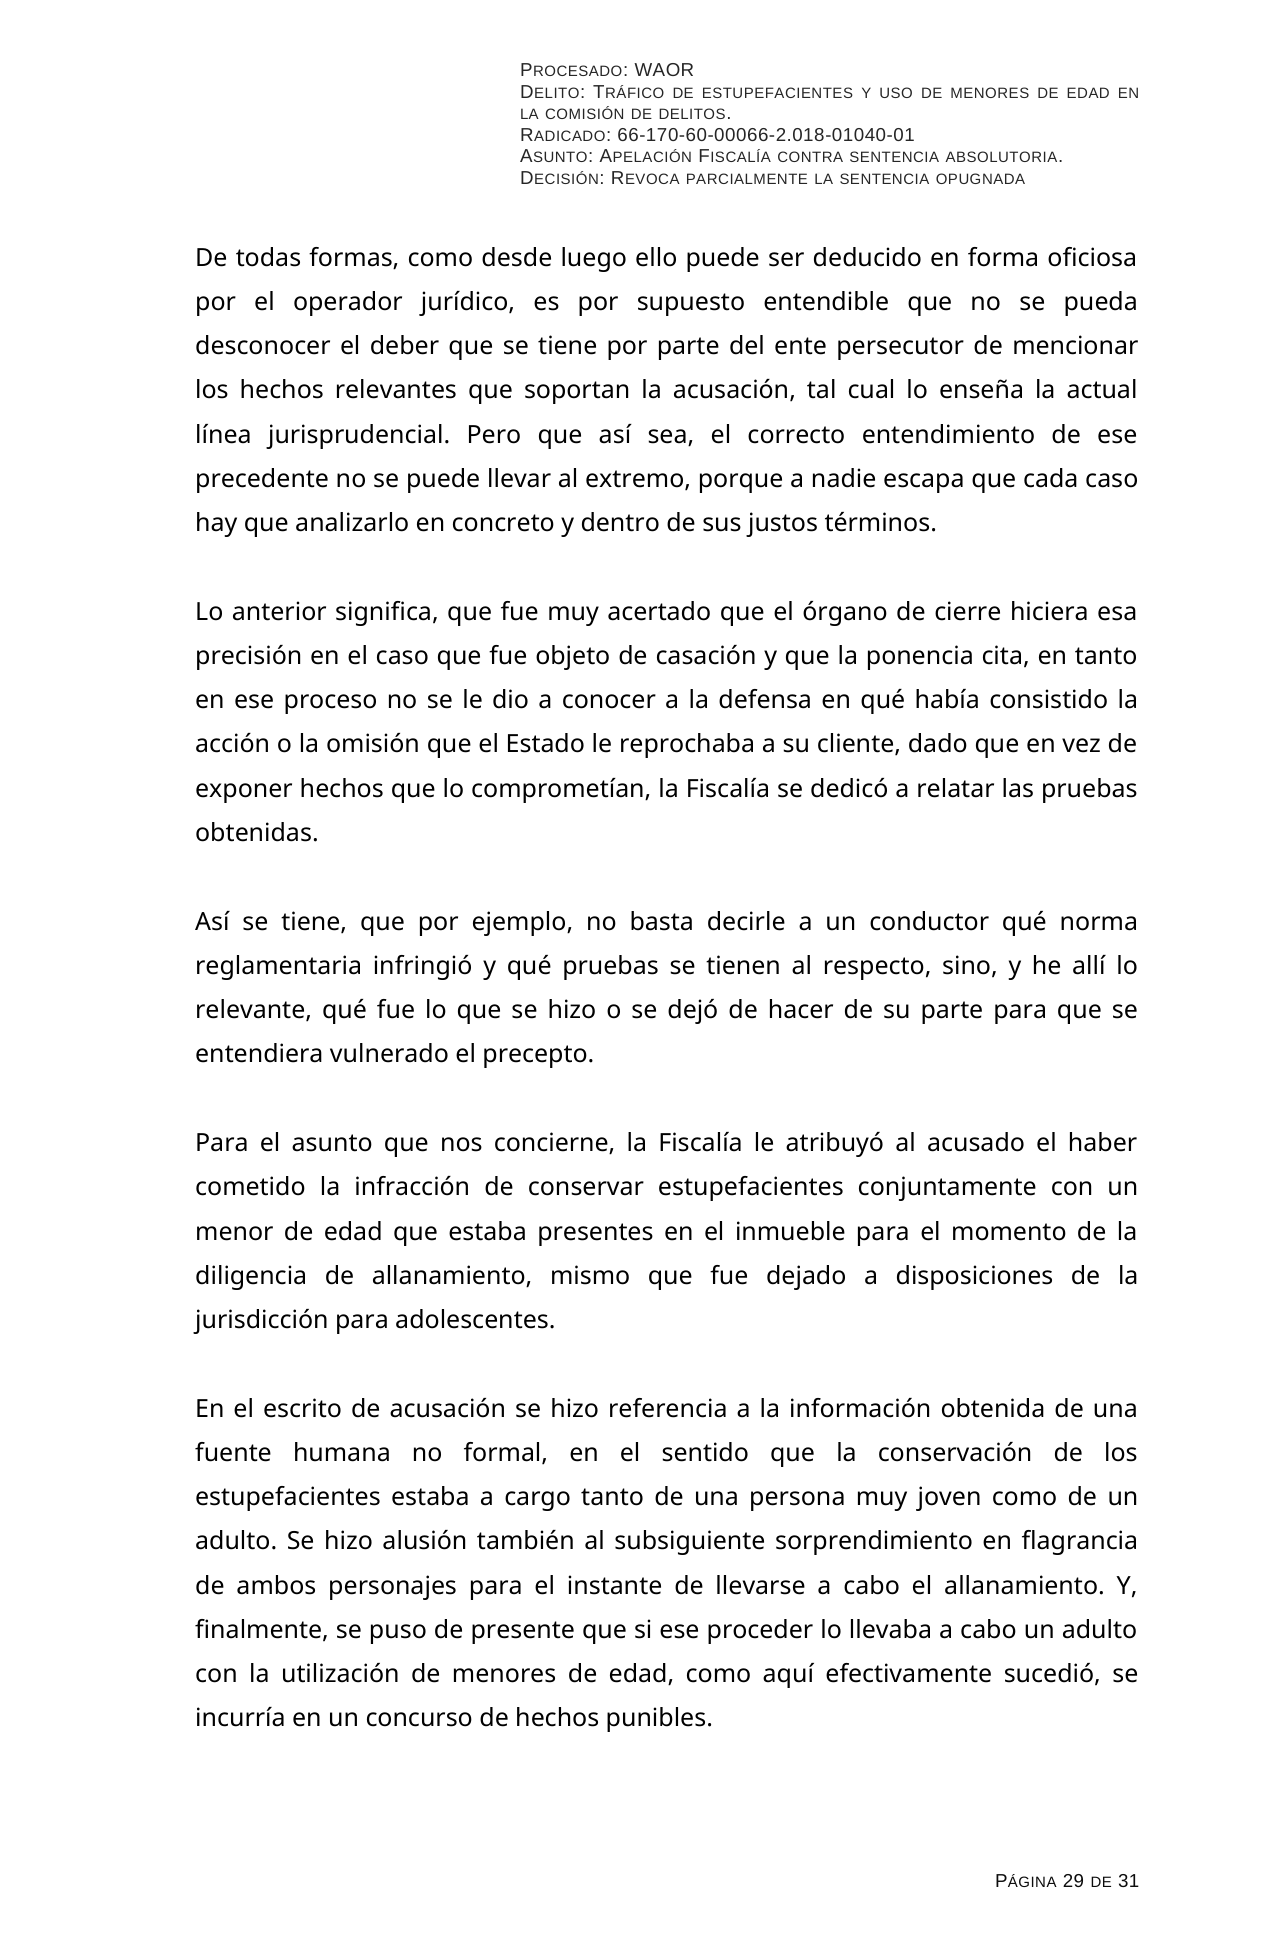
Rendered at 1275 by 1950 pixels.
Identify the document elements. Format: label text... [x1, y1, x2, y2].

text Así se tiene, que por ejemplo, no basta decirle a un conductor qué norma reglamentaria infringió y qué pruebas se tienen al respecto, sino, y he allí lo relevante, qué fue lo que se hizo o se dejó de hacer de su parte para que se entendiera vulnerado el precepto. [195, 903, 1139, 1070]
text Lo anterior significa, que fue muy acertado que el órgano de cierre hiciera esa precisión en el caso que fue objeto de casación y que la ponencia cita, en tanto en ese proceso no se le dio a conocer a la defensa en qué había consistido la acción o la omisión que el Estado le reprochaba a su cliente, dado que en vez de exponer hechos que lo comprometían, la Fiscalía se dedicó a relatar las pruebas obtenidas. [195, 593, 1139, 849]
text De todas formas, como desde luego ello puede ser deducido en forma oficiosa por el operador jurídico, es por supuesto entendible que no se pueda desconocer el deber que se tiene por parte del ente persecutor de mencionar los hechos relevantes que soportan la acusación, tal cual lo enseña la actual línea jurisprudencial. Pero que así sea, el correcto entendimiento de ese precedente no se puede llevar al extremo, porque a nadie escapa que cada caso hay que analizarlo en concreto y dentro de sus justos términos. [195, 239, 1139, 539]
text En el escrito de acusación se hizo referencia a la información obtenida de una fuente humana no formal, en el sentido que la conservación de los estupefacientes estaba a cargo tanto de una persona muy joven como de un adulto. Se hizo alusión también al subsiguiente sorprendimiento en flagrancia de ambos personajes para el instante de llevarse a cabo el allanamiento. Y, finalmente, se puso de presente que si ese proceder lo llevaba a cabo un adulto con la utilización de menores de edad, como aquí efectivamente sucedió, se incurría en un concurso de hechos punibles. [195, 1390, 1139, 1734]
text Para el asunto que nos concierne, la Fiscalía le atribuyó al acusado el haber cometido la infracción de conservar estupefacientes conjuntamente con un menor de edad que estaba presentes en el inmueble para el momento de la diligencia de allanamiento, mismo que fue dejado a disposiciones de la jurisdicción para adolescentes. [195, 1124, 1139, 1336]
